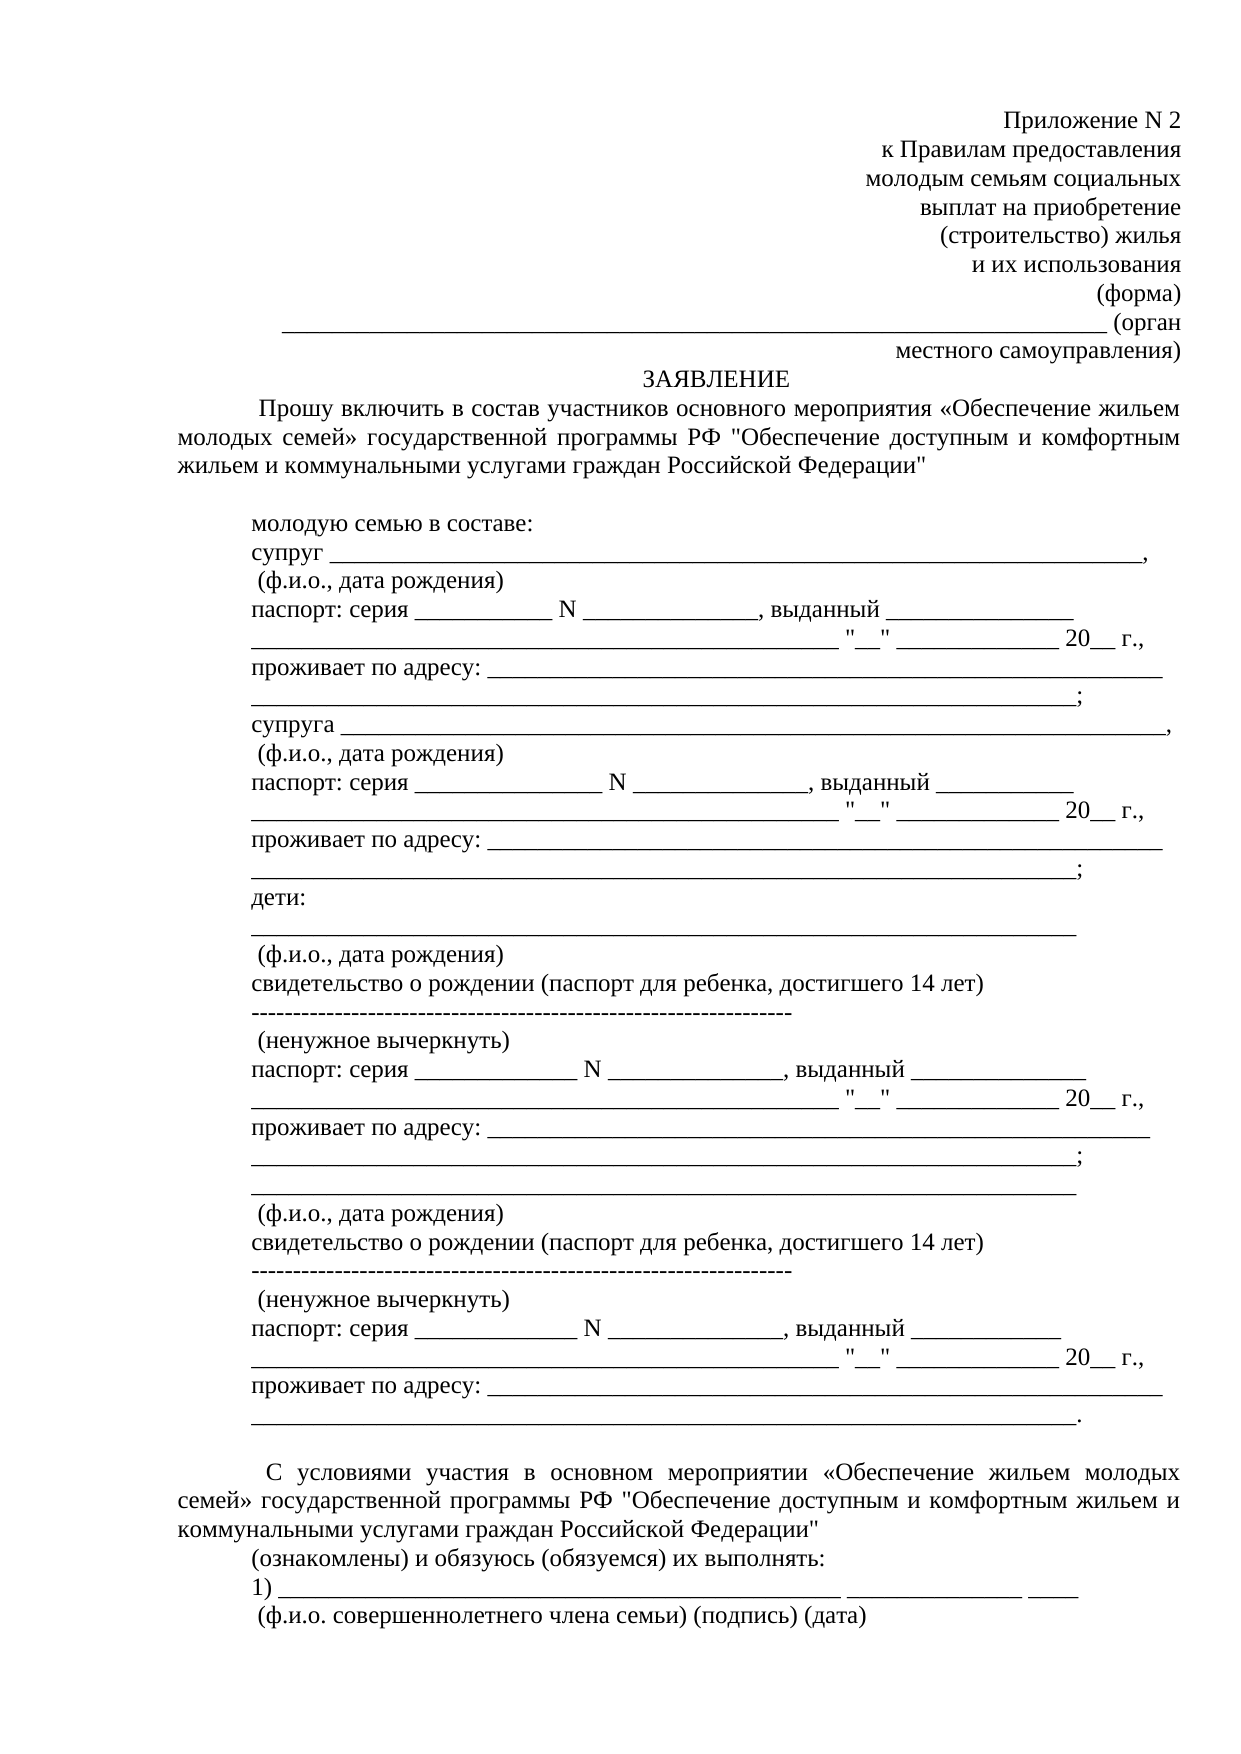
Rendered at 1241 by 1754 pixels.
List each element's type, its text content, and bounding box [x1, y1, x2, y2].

text (ненужное вычеркнуть) [177, 1026, 1181, 1054]
text паспорт: серия _____________ N ______________, выданный ____________ [177, 1313, 1181, 1342]
text (ф.и.о., дата рождения) [177, 939, 1181, 968]
text и их использования [177, 249, 1181, 278]
text (строительство) жилья [177, 221, 1181, 249]
text паспорт: серия _____________ N ______________, выданный ______________ [177, 1054, 1181, 1083]
text Приложение N 2 [177, 106, 1181, 134]
text (ознакомлены) и обязуюсь (обязуемся) их выполнять: [177, 1543, 1181, 1572]
text свидетельство о рождении (паспорт для ребенка, достигшего 14 лет) [177, 968, 1181, 997]
text ЗАЯВЛЕНИЕ [177, 364, 1181, 393]
text (ф.и.о., дата рождения) [177, 738, 1181, 767]
text __________________________________________________________________; [177, 681, 1181, 709]
text __________________________________________________________________; [177, 853, 1181, 882]
text _______________________________________________ "__" _____________ 20__ г., [177, 796, 1181, 824]
text молодым семьям социальных [177, 163, 1181, 192]
text _______________________________________________ "__" _____________ 20__ г., [177, 1342, 1181, 1371]
text молодую семью в составе: [177, 508, 1181, 537]
text _______________________________________________ "__" _____________ 20__ г., [177, 623, 1181, 652]
text (форма) [177, 278, 1181, 307]
text выплат на приобретение [177, 192, 1181, 221]
text ----------------------------------------------------------------- [177, 1256, 1181, 1284]
text (ф.и.о., дата рождения) [177, 1198, 1181, 1227]
text к Правилам предоставления [177, 134, 1181, 163]
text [177, 1601, 1181, 1629]
text проживает по адресу: ______________________________________________________ [177, 824, 1181, 853]
text ----------------------------------------------------------------- [177, 997, 1181, 1026]
text __________________________________________________________________. [177, 1399, 1181, 1428]
text (ненужное вычеркнуть) [177, 1284, 1181, 1313]
text проживает по адресу: ______________________________________________________ [177, 652, 1181, 681]
text дети: [177, 882, 1181, 911]
text (ф.и.о., дата рождения) [177, 566, 1181, 594]
text свидетельство о рождении (паспорт для ребенка, достигшего 14 лет) [177, 1227, 1181, 1256]
text супруг _________________________________________________________________, [177, 537, 1181, 566]
text __________________________________________________________________; [177, 1141, 1181, 1169]
text паспорт: серия _______________ N ______________, выданный ___________ [177, 767, 1181, 796]
text 1) _____________________________________________ ______________ ____ [177, 1572, 1181, 1601]
text паспорт: серия ___________ N ______________, выданный _______________ [177, 594, 1181, 623]
text супруга __________________________________________________________________, [177, 709, 1181, 738]
text _______________________________________________ "__" _____________ 20__ г., [177, 1083, 1181, 1112]
text С условиями участия в основном мероприятии «Обеспечение жильем молодых семей» государственной программы РФ "Обеспечение доступным и комфортным жильем и коммунальными услугами граждан Российской Федерации" [177, 1457, 1181, 1543]
text Прошу включить в состав участников основного мероприятия «Обеспечение жильем молодых семей» государственной программы РФ "Обеспечение доступным и комфортным жильем и коммунальными услугами граждан Российской Федерации" [177, 393, 1181, 479]
text проживает по адресу: ______________________________________________________ [177, 1371, 1181, 1399]
text __________________________________________________________________ [177, 1169, 1181, 1198]
text __________________________________________________________________ [177, 911, 1181, 939]
text __________________________________________________________________ (орган местного самоуправления) [177, 307, 1181, 364]
text проживает по адресу: _____________________________________________________ [177, 1112, 1181, 1141]
